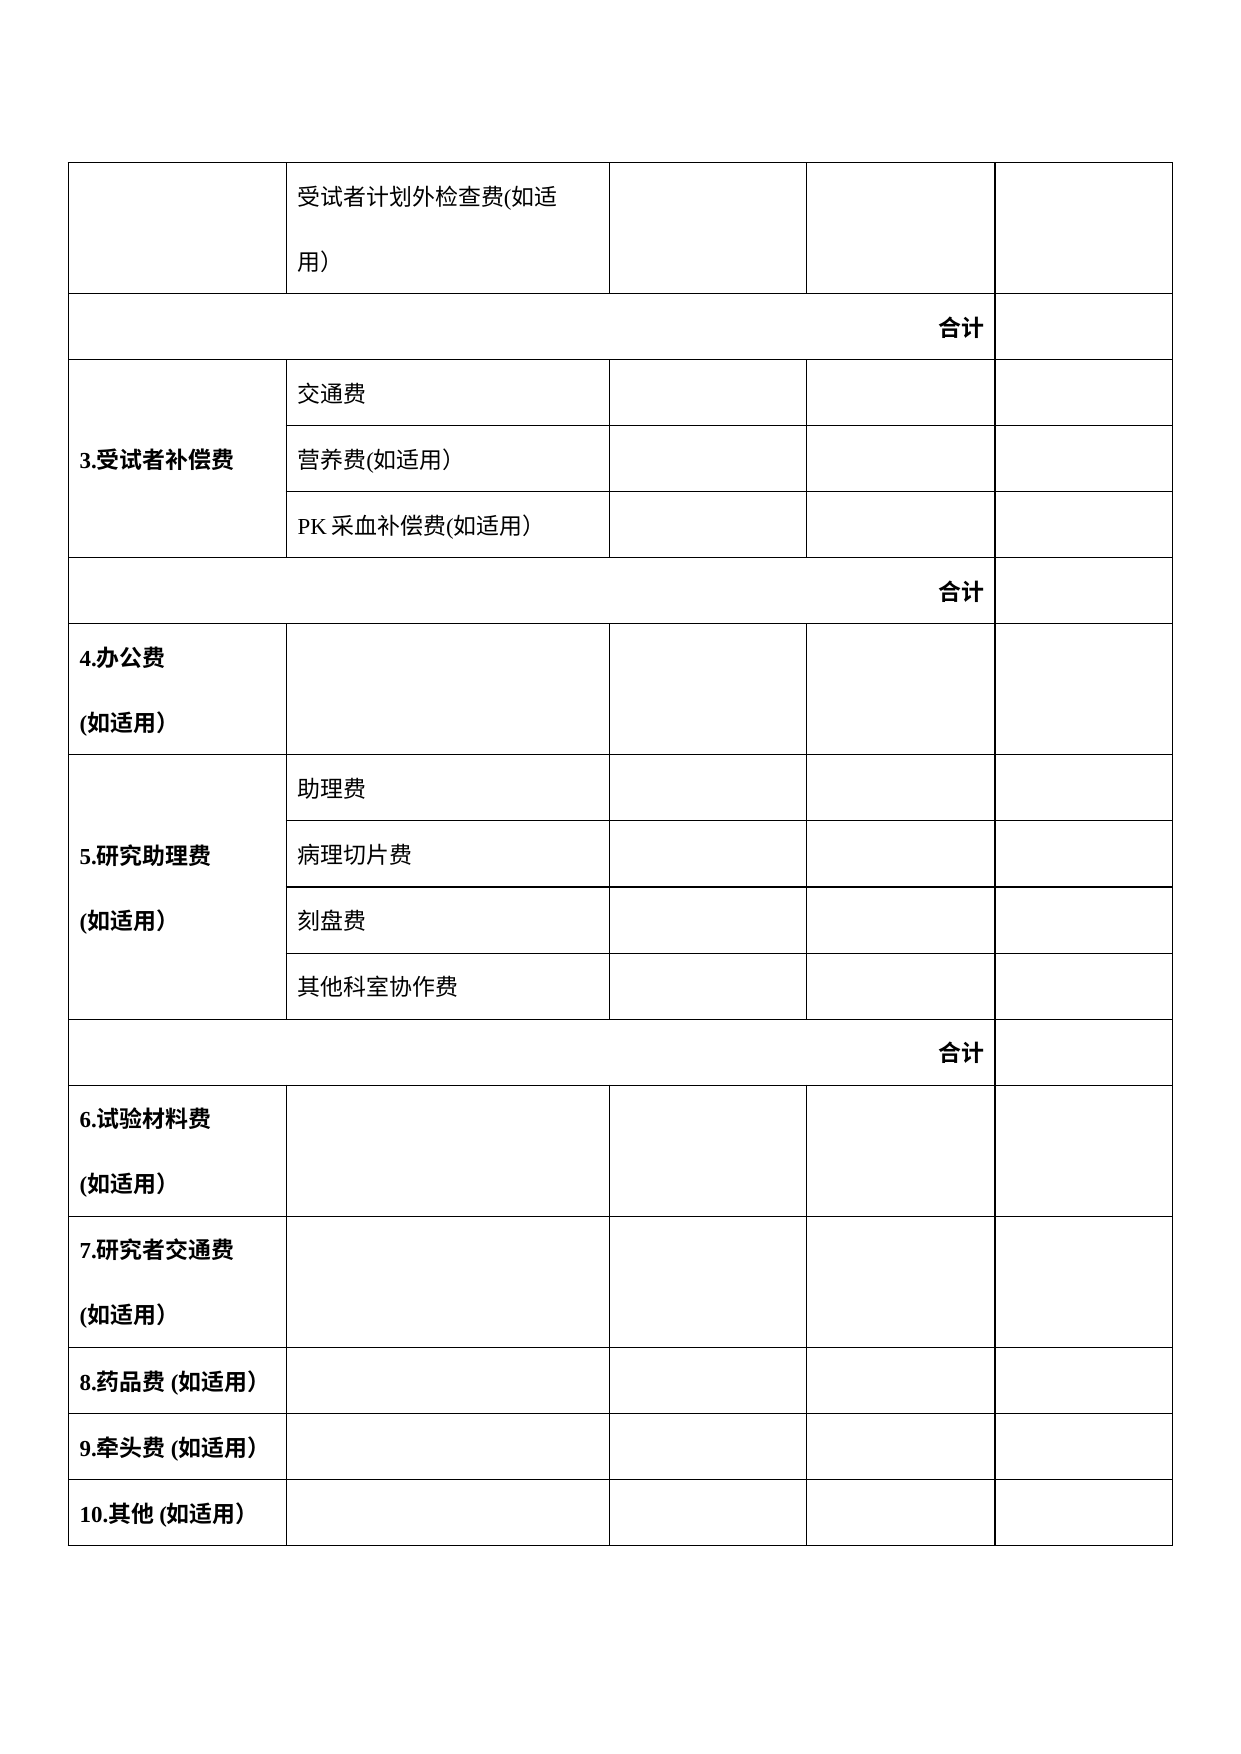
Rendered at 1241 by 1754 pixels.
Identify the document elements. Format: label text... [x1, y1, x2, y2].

table_cell [807, 624, 994, 754]
table_cell [996, 888, 1172, 952]
table_cell [996, 755, 1172, 820]
table_cell 4.办公费 (如适用） [69, 624, 286, 754]
table_cell 10.其他 (如适用） [69, 1480, 286, 1545]
table_cell [287, 1480, 609, 1545]
table_cell [807, 163, 994, 293]
table_cell [996, 624, 1172, 754]
table_cell [996, 360, 1172, 425]
table_cell [996, 1020, 1172, 1084]
table_cell [807, 1086, 994, 1216]
table_cell [807, 1414, 994, 1479]
table_cell [996, 426, 1172, 491]
table_cell [996, 492, 1172, 557]
table_cell [610, 1217, 806, 1347]
table_cell [807, 492, 994, 557]
table_cell 合计 [69, 294, 994, 359]
table_cell [610, 888, 806, 952]
table_cell [807, 426, 994, 491]
table_cell 营养费(如适用） [287, 426, 609, 491]
table_cell 刻盘费 [287, 888, 609, 952]
table_cell [610, 954, 806, 1018]
table_cell 其他科室协作费 [287, 954, 609, 1018]
table_cell [610, 821, 806, 886]
table_cell [287, 1414, 609, 1479]
table_cell PK采血补偿费(如适用） [287, 492, 609, 557]
table_cell 8.药品费 (如适用） [69, 1348, 286, 1413]
table_cell [610, 1414, 806, 1479]
table_cell [807, 755, 994, 820]
table_cell [996, 558, 1172, 623]
table_cell [996, 1217, 1172, 1347]
table_cell [807, 1217, 994, 1347]
table_cell 6.试验材料费 (如适用） [69, 1086, 286, 1216]
table_cell [287, 1217, 609, 1347]
table_cell [610, 492, 806, 557]
table_cell [996, 1480, 1172, 1545]
table_cell 助理费 [287, 755, 609, 820]
table_cell [610, 1480, 806, 1545]
table_cell 病理切片费 [287, 821, 609, 886]
table_cell 受试者计划外检查费(如适用） [287, 163, 609, 293]
table_cell 合计 [69, 558, 994, 623]
table_cell 9.牵头费 (如适用） [69, 1414, 286, 1479]
table_cell [996, 1414, 1172, 1479]
table_cell [996, 1348, 1172, 1413]
table_cell [610, 426, 806, 491]
table_cell [996, 1086, 1172, 1216]
table_cell [287, 1086, 609, 1216]
table_cell [610, 1086, 806, 1216]
table_cell [807, 888, 994, 952]
table_cell [996, 954, 1172, 1018]
table_cell [610, 1348, 806, 1413]
table_cell 合计 [69, 1020, 994, 1084]
table_cell [287, 624, 609, 754]
table_cell [996, 821, 1172, 886]
table_cell [610, 755, 806, 820]
table_cell [807, 821, 994, 886]
table_cell [807, 360, 994, 425]
table_cell [610, 360, 806, 425]
table_cell [610, 624, 806, 754]
table_cell [807, 1480, 994, 1545]
table_cell [996, 163, 1172, 293]
table_cell [996, 294, 1172, 359]
table_cell 7.研究者交通费 (如适用） [69, 1217, 286, 1347]
table_cell [610, 163, 806, 293]
table_cell [807, 1348, 994, 1413]
table_cell [807, 954, 994, 1018]
table_cell 交通费 [287, 360, 609, 425]
table_cell 5.研究助理费 (如适用） [69, 755, 286, 1018]
table_cell 3.受试者补偿费 [69, 360, 286, 557]
table_cell [287, 1348, 609, 1413]
